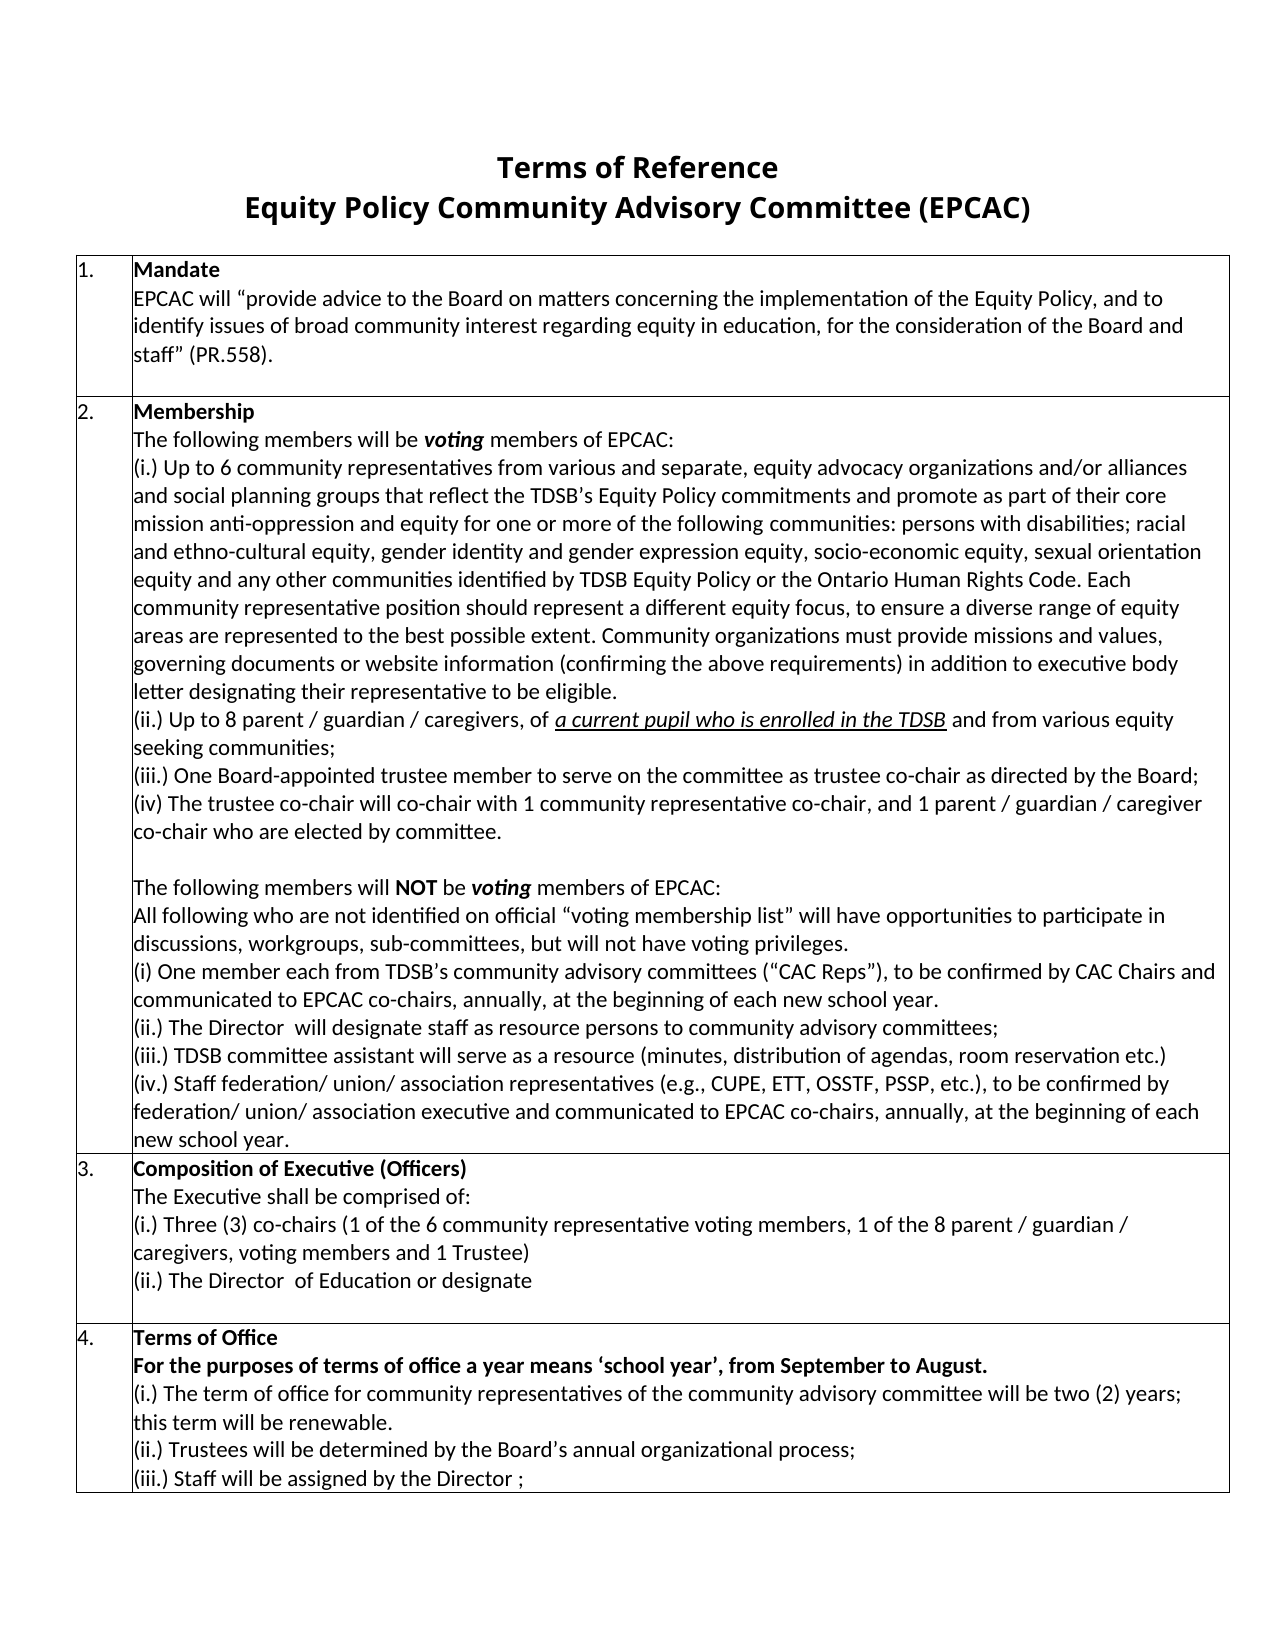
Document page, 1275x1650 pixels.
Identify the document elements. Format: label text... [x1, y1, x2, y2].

table_cell 2. [77, 397, 132, 1153]
table_cell 4. [77, 1324, 132, 1492]
table_header 1. [77, 256, 132, 396]
table_header Mandate EPCAC will “provide advice to the Board on matters concerning the implementation of the Equity Policy, and to identify issues of broad community interest regarding equity in education, for the consideration of the Board and staff” (PR.558). [133, 256, 1229, 396]
table_cell 3. [77, 1154, 132, 1322]
table_cell Membership The following members will be voting members of EPCAC: (i.) Up to 6 community representatives from various and separate, equity advocacy organizations and/or alliances and social planning groups that reflect the TDSB’s Equity Policy commitments and promote as part of their core mission anti-oppression and equity for one or more of the following communities: persons with disabilities; racial and ethno-cultural equity, gender identity and gender expression equity, socio-economic equity, sexual orientation equity and any other communities identified by TDSB Equity Policy or the Ontario Human Rights Code. Each community representative position should represent a different equity focus, to ensure a diverse range of equity areas are represented to the best possible extent. Community organizations must provide missions and values, governing documents or website information (confirming the above requirements) in addition to executive body letter designating their representative to be eligible. (ii.) Up to 8 parent / guardian / caregivers, of a current pupil who is enrolled in the TDSB and from various equity seeking communities; (iii.) One Board-appointed trustee member to serve on the committee as trustee co-chair as directed by the Board; (iv) The trustee co-chair will co-chair with 1 community representative co-chair, and 1 parent / guardian / caregiver co-chair who are elected by committee. The following members will NOT be voting members of EPCAC: All following who are not identified on official “voting membership list” will have opportunities to participate in discussions, workgroups, sub-committees, but will not have voting privileges. (i) One member each from TDSB’s community advisory committees (“CAC Reps”), to be confirmed by CAC Chairs and communicated to EPCAC co-chairs, annually, at the beginning of each new school year. (ii.) The Director will designate staff as resource persons to community advisory committees; (iii.) TDSB committee assistant will serve as a resource (minutes, distribution of agendas, room reservation etc.) (iv.) Staff federation/ union/ association representatives (e.g., CUPE, ETT, OSSTF, PSSP, etc.), to be confirmed by federation/ union/ association executive and communicated to EPCAC co-chairs, annually, at the beginning of each new school year. [133, 397, 1229, 1153]
table_cell Composition of Executive (Officers) The Executive shall be comprised of: (i.) Three (3) co-chairs (1 of the 6 community representative voting members, 1 of the 8 parent / guardian / caregivers, voting members and 1 Trustee) (ii.) The Director of Education or designate [133, 1154, 1229, 1322]
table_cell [133, 1324, 1229, 1492]
